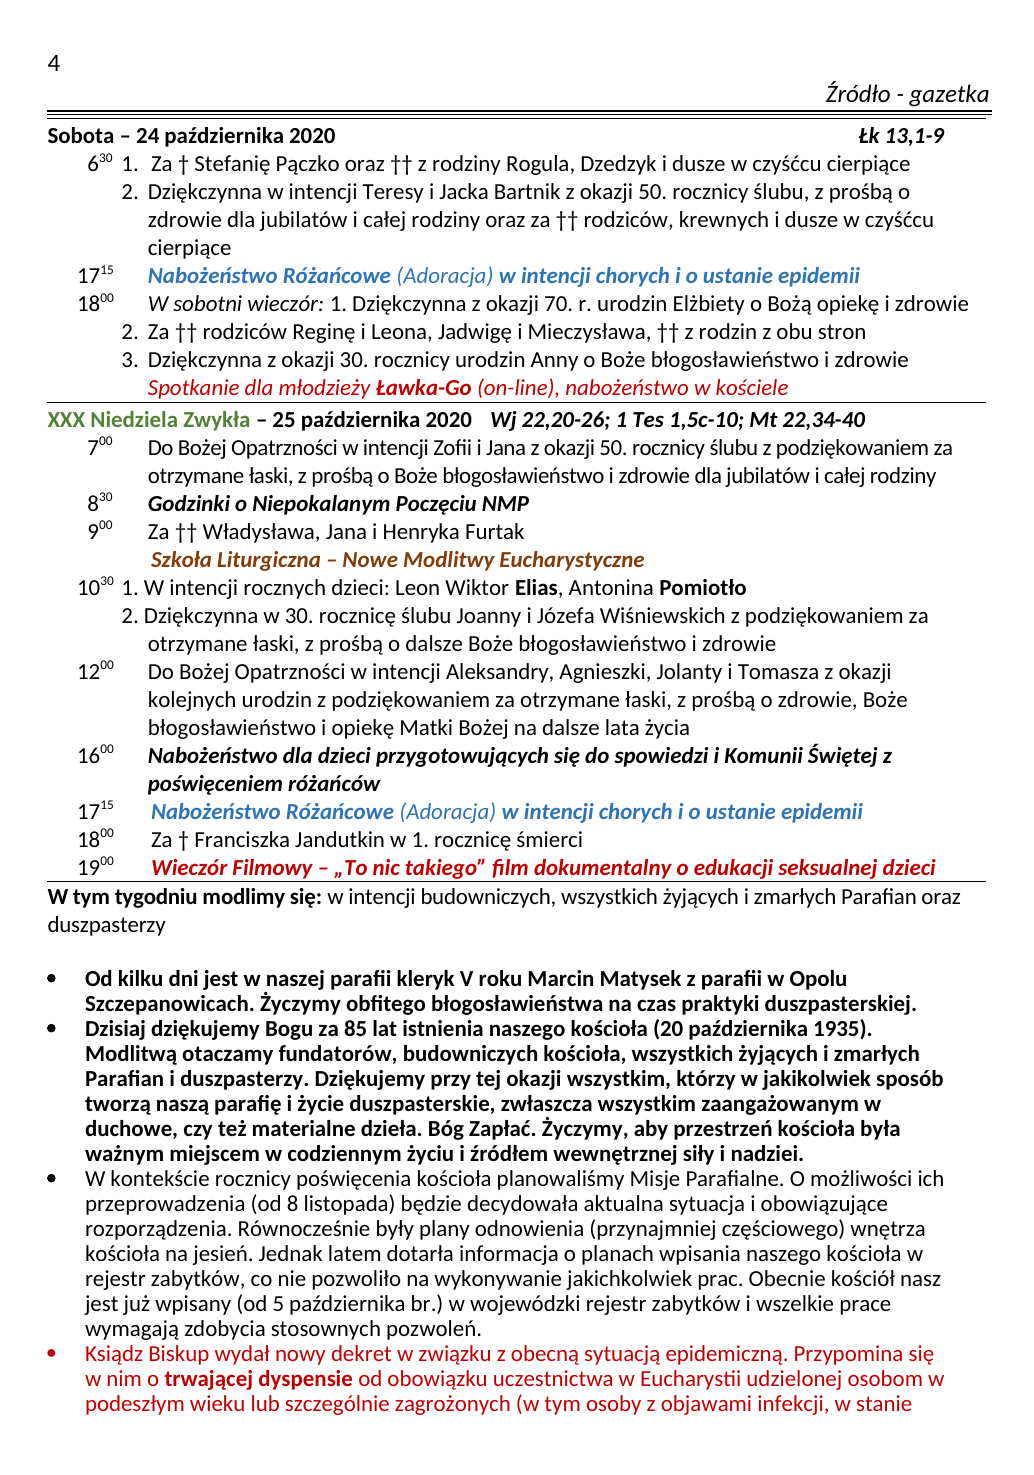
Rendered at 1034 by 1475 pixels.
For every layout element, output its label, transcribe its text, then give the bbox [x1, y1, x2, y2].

list W kontekście rocznicy poświęcenia kościoła planowaliśmy Misje Parafialne. O możliwości ich przeprowadzenia (od 8 listopada) będzie decydowała aktualna sytuacja i obowiązujące rozporządzenia. Równocześnie były plany odnowienia (przynajmniej częściowego) wnętrza kościoła na jesień. Jednak latem dotarła informacja o planach wpisania naszego kościoła w rejestr zabytków, co nie pozwoliło na wykonywanie jakichkolwiek prac. Obecnie kościół nasz jest już wpisany (od 5 października br.) w wojewódzki rejestr zabytków i wszelkie prace wymagają zdobycia stosownych pozwoleń. [47, 1166, 947, 1341]
text 1600 Nabożeństwo dla dzieci przygotowujących się do spowiedzi i Komunii Świętej z poświęceniem różańców [47, 741, 986, 797]
text 630 1. Za † Stefanię Pączko oraz †† z rodziny Rogula, Dzedzyk i dusze w czyśćcu cierpiące [47, 149, 986, 177]
text 1715 Nabożeństwo Różańcowe (Adoracja) w intencji chorych i o ustanie epidemii [47, 261, 986, 289]
text Sobota – 24 października 2020 Łk 13,1-9 [47, 119, 986, 149]
text 1800 W sobotni wieczór: 1. Dziękczynna z okazji 70. r. urodzin Elżbiety o Bożą opiekę i zdrowie [47, 289, 986, 317]
text 1030 1. W intencji rocznych dzieci: Leon Wiktor Elias, Antonina Pomiotło [47, 573, 986, 601]
text 2. Dziękczynna w 30. rocznicę ślubu Joanny i Józefa Wiśniewskich z podziękowaniem za otrzymane łaski, z prośbą o dalsze Boże błogosławieństwo i zdrowie [47, 601, 986, 657]
text 2. Za †† rodziców Reginę i Leona, Jadwigę i Mieczysława, †† z rodzin z obu stron [47, 317, 986, 346]
text 900 Za †† Władysława, Jana i Henryka Furtak [47, 517, 986, 545]
list Od kilku dni jest w naszej parafii kleryk V roku Marcin Matysek z parafii w Opolu Szczepanowicach. Życzymy obfitego błogosławieństwa na czas praktyki duszpasterskiej. [47, 966, 947, 1016]
text Szkoła Liturgiczna – Nowe Modlitwy Eucharystyczne [47, 545, 986, 573]
text 700 Do Bożej Opatrzności w intencji Zofii i Jana z okazji 50. rocznicy ślubu z podziękowaniem za otrzymane łaski, z prośbą o Boże błogosławieństwo i zdrowie dla jubilatów i całej rodziny [47, 433, 986, 489]
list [47, 1341, 947, 1416]
text W tym tygodniu modlimy się: w intencji budowniczych, wszystkich żyjących i zmarłych Parafian oraz duszpasterzy [47, 882, 986, 938]
text 1200 Do Bożej Opatrzności w intencji Aleksandry, Agnieszki, Jolanty i Tomasza z okazji kolejnych urodzin z podziękowaniem za otrzymane łaski, z prośbą o zdrowie, Boże błogosławieństwo i opiekę Matki Bożej na dalsze lata życia [47, 657, 986, 741]
text 830 Godzinki o Niepokalanym Poczęciu NMP [47, 489, 986, 517]
text 1800 Za † Franciszka Jandutkin w 1. rocznicę śmierci [47, 825, 986, 853]
text 2. Dziękczynna w intencji Teresy i Jacka Bartnik z okazji 50. rocznicy ślubu, z prośbą o zdrowie dla jubilatów i całej rodziny oraz za †† rodziców, krewnych i dusze w czyśćcu cierpiące [47, 177, 986, 261]
text XXX Niedziela Zwykła – 25 października 2020 Wj 22,20-26; 1 Tes 1,5c-10; Mt 22,34-40 [47, 403, 986, 433]
text Spotkanie dla młodzieży Ławka-Go (on-line), nabożeństwo w kościele [47, 373, 986, 402]
list Dzisiaj dziękujemy Bogu za 85 lat istnienia naszego kościoła (20 października 1935). Modlitwą otaczamy fundatorów, budowniczych kościoła, wszystkich żyjących i zmarłych Parafian i duszpasterzy. Dziękujemy przy tej okazji wszystkim, którzy w jakikolwiek sposób tworzą naszą parafię i życie duszpasterskie, zwłaszcza wszystkim zaangażowanym w duchowe, czy też materialne dzieła. Bóg Zapłać. Życzymy, aby przestrzeń kościoła była ważnym miejscem w codziennym życiu i źródłem wewnętrznej siły i nadziei. [47, 1016, 947, 1166]
text 3. Dziękczynna z okazji 30. rocznicy urodzin Anny o Boże błogosławieństwo i zdrowie [47, 346, 986, 373]
text 1900 Wieczór Filmowy – „To nic takiego” film dokumentalny o edukacji seksualnej dzieci [47, 853, 986, 881]
text 1715 Nabożeństwo Różańcowe (Adoracja) w intencji chorych i o ustanie epidemii [47, 797, 986, 825]
